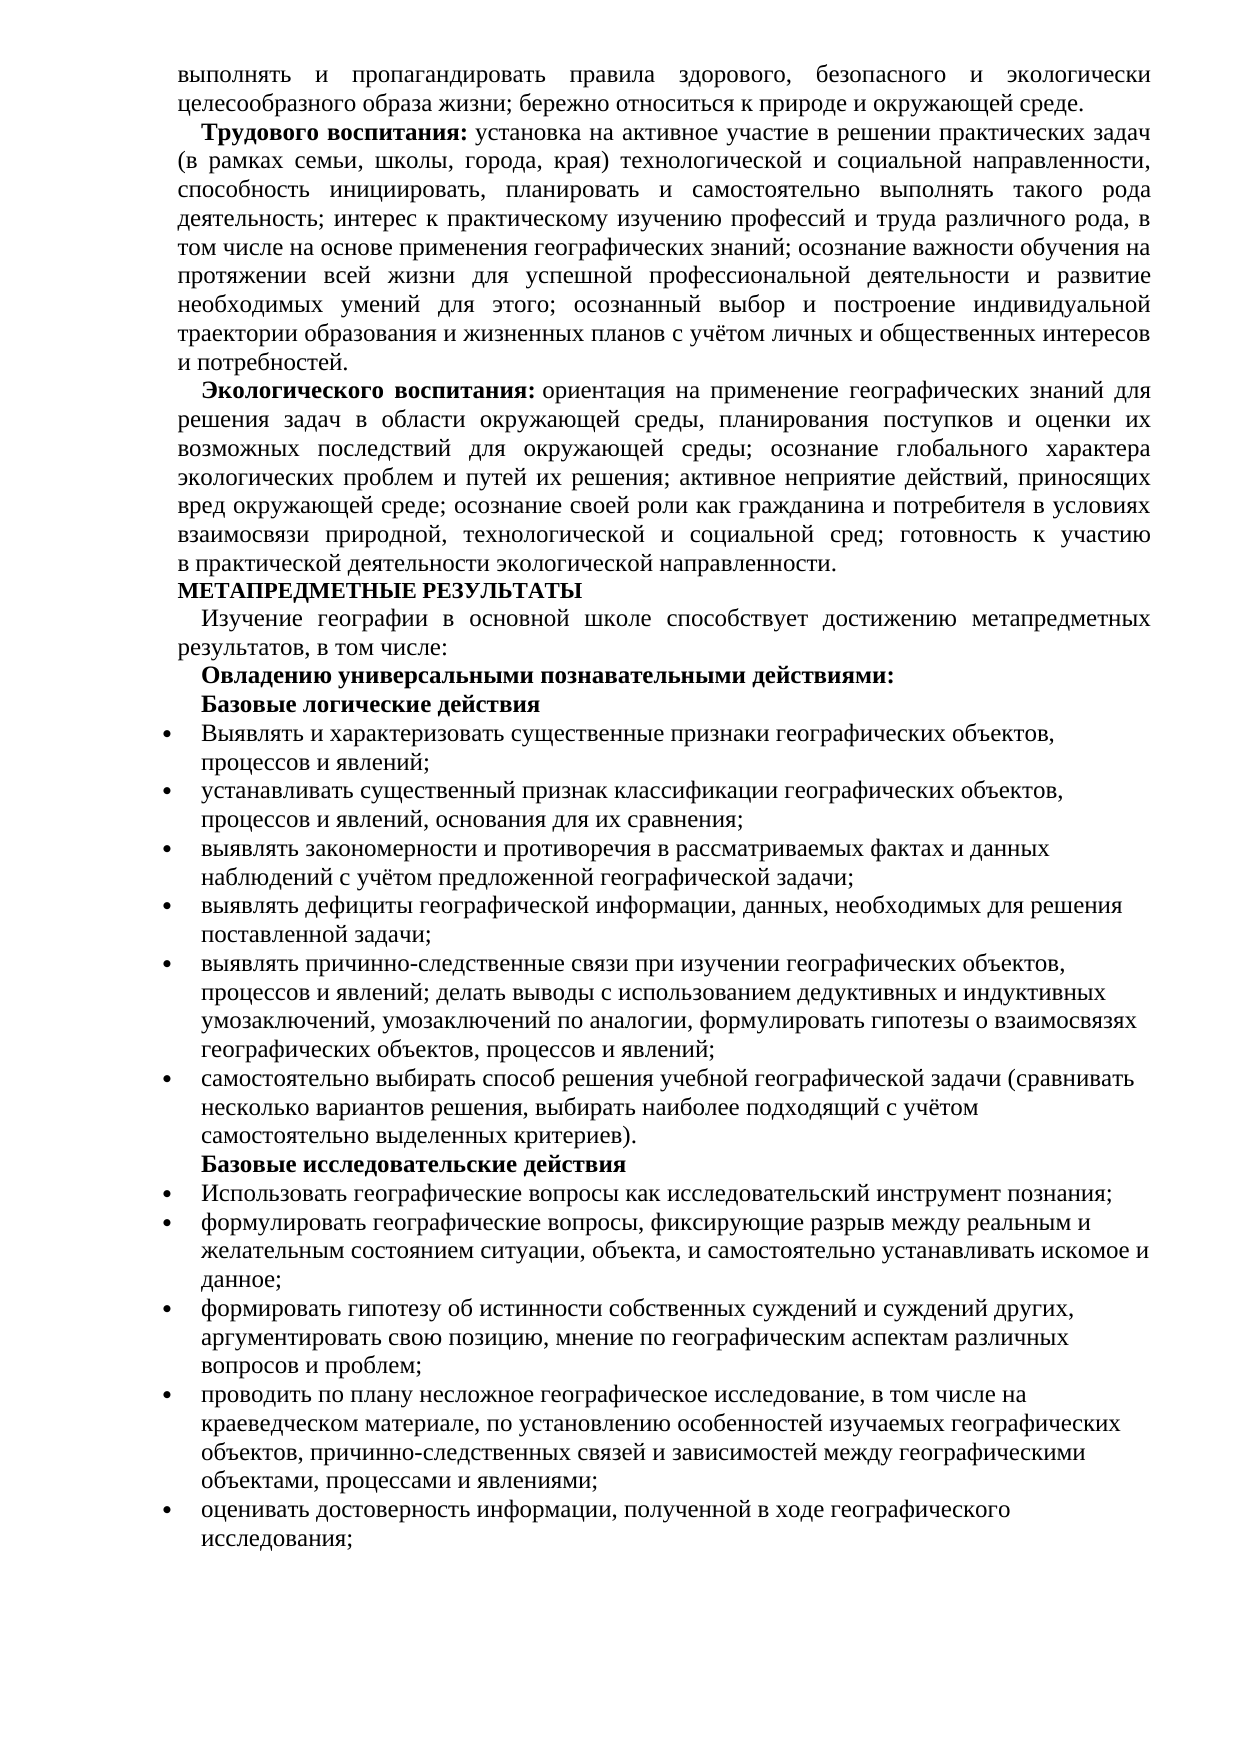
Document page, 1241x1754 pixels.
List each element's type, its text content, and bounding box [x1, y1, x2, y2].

list самостоятельно выбирать способ решения учебной географической задачи (сравнивать несколько вариантов решения, выбирать наиболее подходящий с учётом самостоятельно выделенных критериев). [163, 1063, 1152, 1149]
text Трудового воспитания: установка на активное участие в решении практических задач (в рамках семьи, школы, города, края) технологической и социальной направленности, способность инициировать, планировать и самостоятельно выполнять такого рода деятельность; интерес к практическому изучению профессий и труда различного рода, в том числе на основе применения географических знаний; осознание важности обучения на протяжении всей жизни для успешной профессиональной деятельности и развитие необходимых умений для этого; осознанный выбор и построение индивидуальной траектории образования и жизненных планов с учётом личных и общественных интересов и потребностей. [177, 117, 1152, 375]
list формулировать географические вопросы, фиксирующие разрыв между реальным и желательным состоянием ситуации, объекта, и самостоятельно устанавливать искомое и данное; [163, 1207, 1152, 1293]
list выявлять закономерности и противоречия в рассматриваемых фактах и данных наблюдений с учётом предложенной географической задачи; [163, 833, 1152, 891]
text Базовые логические действия [177, 689, 1152, 718]
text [177, 59, 1152, 117]
list выявлять причинно-следственные связи при изучении географических объектов, процессов и явлений; делать выводы с использованием дедуктивных и индуктивных умозаключений, умозаключений по аналогии, формулировать гипотезы о взаимосвязях географических объектов, процессов и явлений; [163, 948, 1152, 1063]
list устанавливать существенный признак классификации географических объектов, процессов и явлений, основания для их сравнения; [163, 776, 1152, 833]
list проводить по плану несложное географическое исследование, в том числе на краеведческом материале, по установлению особенностей изучаемых географических объектов, причинно-следственных связей и зависимостей между географическими объектами, процессами и явлениями; [163, 1379, 1152, 1494]
text Базовые исследовательские действия [177, 1149, 1152, 1178]
text МЕТАПРЕДМЕТНЫЕ РЕЗУЛЬТАТЫ [177, 577, 1152, 603]
list оценивать достоверность информации, полученной в ходе географического исследования; [163, 1494, 1152, 1552]
text Изучение географии в основной школе способствует достижению метапредметных результатов, в том числе: [177, 603, 1152, 661]
list выявлять дефициты географической информации, данных, необходимых для решения поставленной задачи; [163, 891, 1152, 948]
list Использовать географические вопросы как исследовательский инструмент познания; [163, 1178, 1152, 1207]
list Выявлять и характеризовать существенные признаки географических объектов, процессов и явлений; [163, 718, 1152, 776]
text Овладению универсальными познавательными действиями: [177, 661, 1152, 689]
list формировать гипотезу об истинности собственных суждений и суждений других, аргументировать свою позицию, мнение по географическим аспектам различных вопросов и проблем; [163, 1293, 1152, 1379]
text Экологического воспитания: ориентация на применение географических знаний для решения задач в области окружающей среды, планирования поступков и оценки их возможных последствий для окружающей среды; осознание глобального характера экологических проблем и путей их решения; активное неприятие действий, приносящих вред окружающей среде; осознание своей роли как гражданина и потребителя в условиях взаимосвязи природной, технологической и социальной сред; готовность к участию в практической деятельности экологической направленности. [177, 375, 1152, 577]
